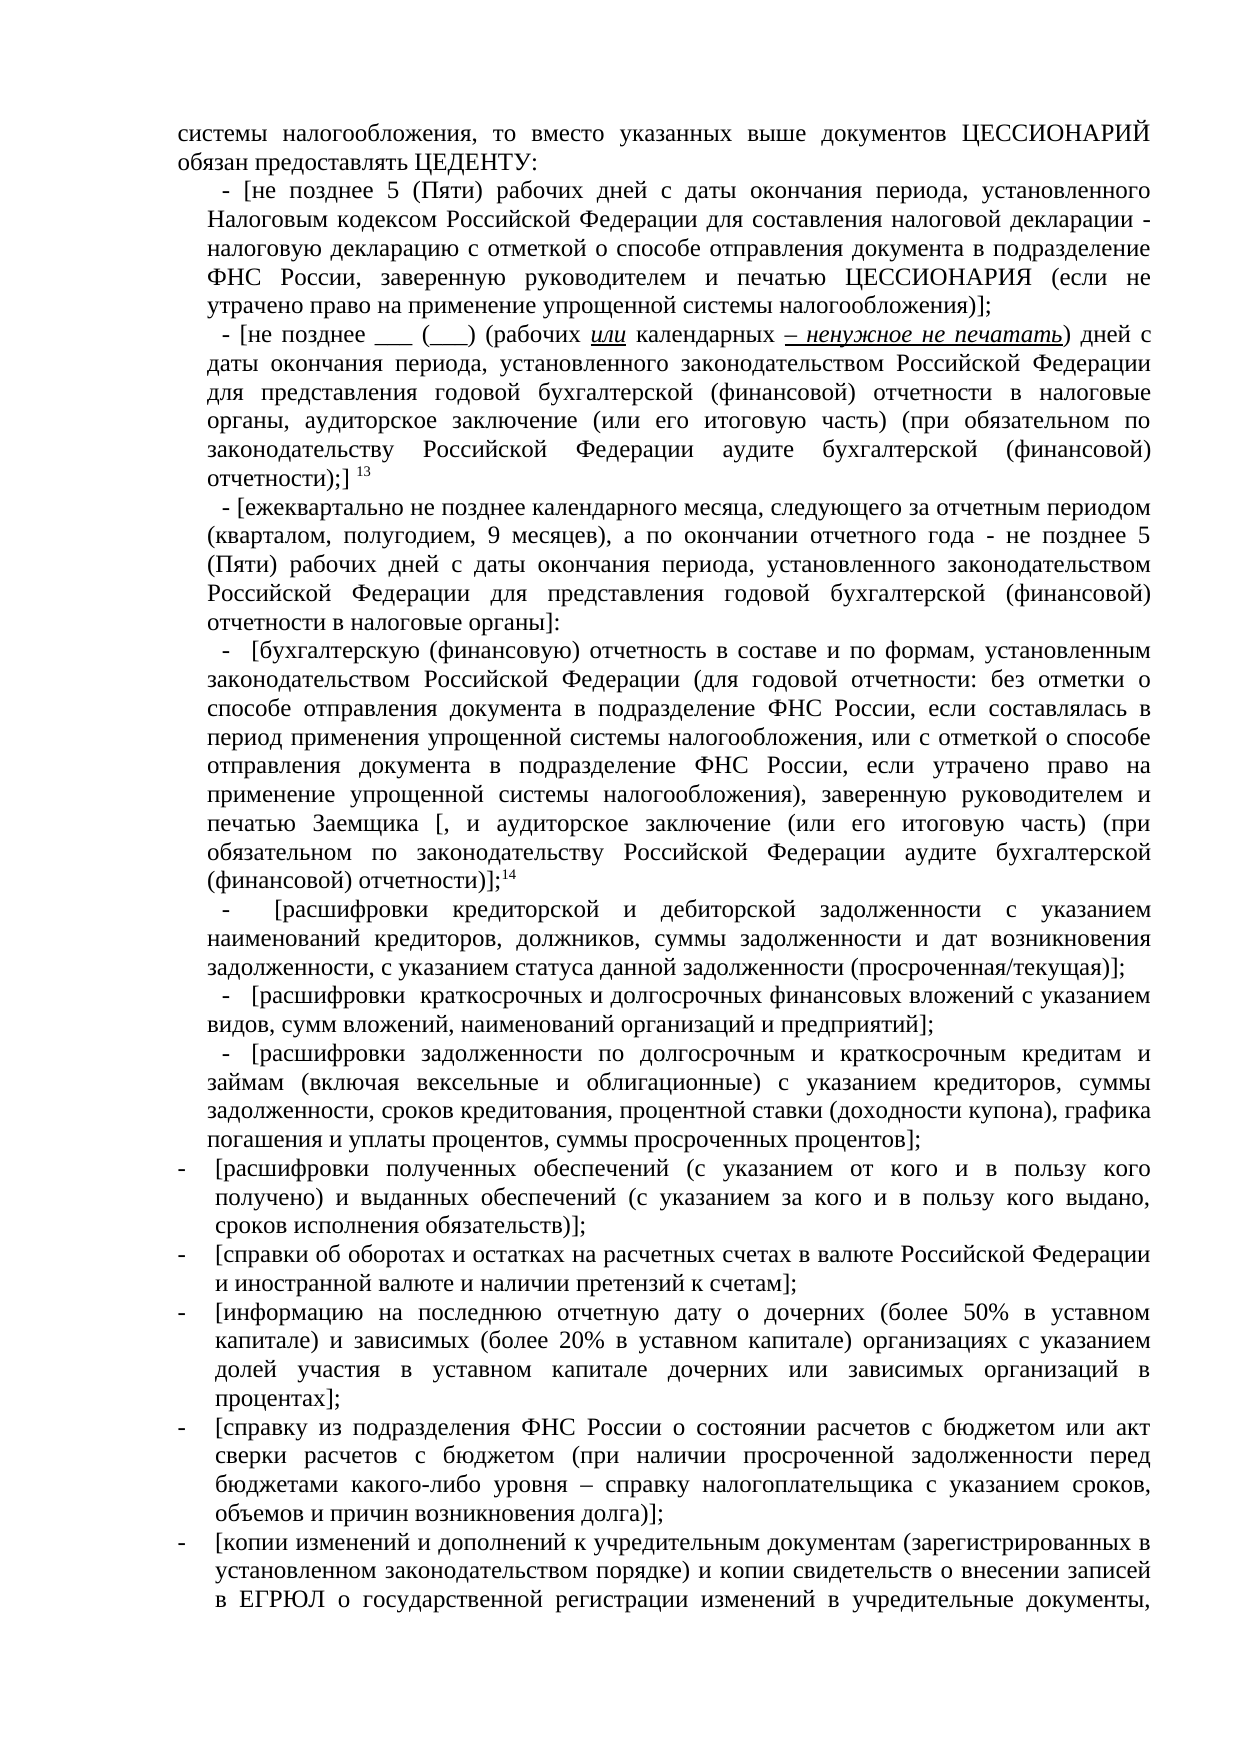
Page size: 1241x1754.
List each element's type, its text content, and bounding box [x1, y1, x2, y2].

list [расшифровки краткосрочных и долгосрочных финансовых вложений с указанием видов, сумм вложений, наименований организаций и предприятий]; [207, 981, 1152, 1038]
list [177, 1527, 1152, 1613]
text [177, 118, 1152, 176]
list [справки об оборотах и остатках на расчетных счетах в валюте Российской Федерации и иностранной валюте и наличии претензий к счетам]; [177, 1239, 1152, 1297]
list [расшифровки полученных обеспечений (с указанием от кого и в пользу кого получено) и выданных обеспечений (с указанием за кого и в пользу кого выдано, сроков исполнения обязательств)]; [177, 1153, 1152, 1239]
text - [не позднее 5 (Пяти) рабочих дней с даты окончания периода, установленного Налоговым кодексом Российской Федерации для составления налоговой декларации - налоговую декларацию с отметкой о способе отправления документа в подразделение ФНС России, заверенную руководителем и печатью ЦЕССИОНАРИЯ (если не утрачено право на применение упрощенной системы налогообложения)]; [207, 176, 1152, 319]
list [информацию на последнюю отчетную дату о дочерних (более 50% в уставном капитале) и зависимых (более 20% в уставном капитале) организациях с указанием долей участия в уставном капитале дочерних или зависимых организаций в процентах]; [177, 1297, 1152, 1412]
list [расшифровки задолженности по долгосрочным и краткосрочным кредитам и займам (включая вексельные и облигационные) с указанием кредиторов, суммы задолженности, сроков кредитования, процентной ставки (доходности купона), графика погашения и уплаты процентов, суммы просроченных процентов]; [207, 1038, 1152, 1153]
list [бухгалтерскую (финансовую) отчетность в составе и по формам, установленным законодательством Российской Федерации (для годовой отчетности: без отметки о способе отправления документа в подразделение ФНС России, если составлялась в период применения упрощенной системы налогообложения, или с отметкой о способе отправления документа в подразделение ФНС России, если утрачено право на применение упрощенной системы налогообложения), заверенную руководителем и печатью Заемщика [, и аудиторское заключение (или его итоговую часть) (при обязательном по законодательству Российской Федерации аудите бухгалтерской (финансовой) отчетности)];14 [207, 636, 1152, 894]
list [справку из подразделения ФНС России о состоянии расчетов с бюджетом или акт сверки расчетов с бюджетом (при наличии просроченной задолженности перед бюджетами какого-либо уровня – справку налогоплательщика с указанием сроков, объемов и причин возникновения долга)]; [177, 1412, 1152, 1527]
text - [ежеквартально не позднее календарного месяца, следующего за отчетным периодом (кварталом, полугодием, 9 месяцев), а по окончании отчетного года - не позднее 5 (Пяти) рабочих дней с даты окончания периода, установленного законодательством Российской Федерации для представления годовой бухгалтерской (финансовой) отчетности в налоговые органы]: [207, 492, 1152, 636]
list [расшифровки кредиторской и дебиторской задолженности с указанием наименований кредиторов, должников, суммы задолженности и дат возникновения задолженности, с указанием статуса данной задолженности (просроченная/текущая)]; [207, 894, 1152, 981]
text - [не позднее ___ (___) (рабочих или календарных – ненужное не печатать) дней с даты окончания периода, установленного законодательством Российской Федерации для представления годовой бухгалтерской (финансовой) отчетности в налоговые органы, аудиторское заключение (или его итоговую часть) (при обязательном по законодательству Российской Федерации аудите бухгалтерской (финансовой) отчетности);] 13 [207, 319, 1152, 492]
